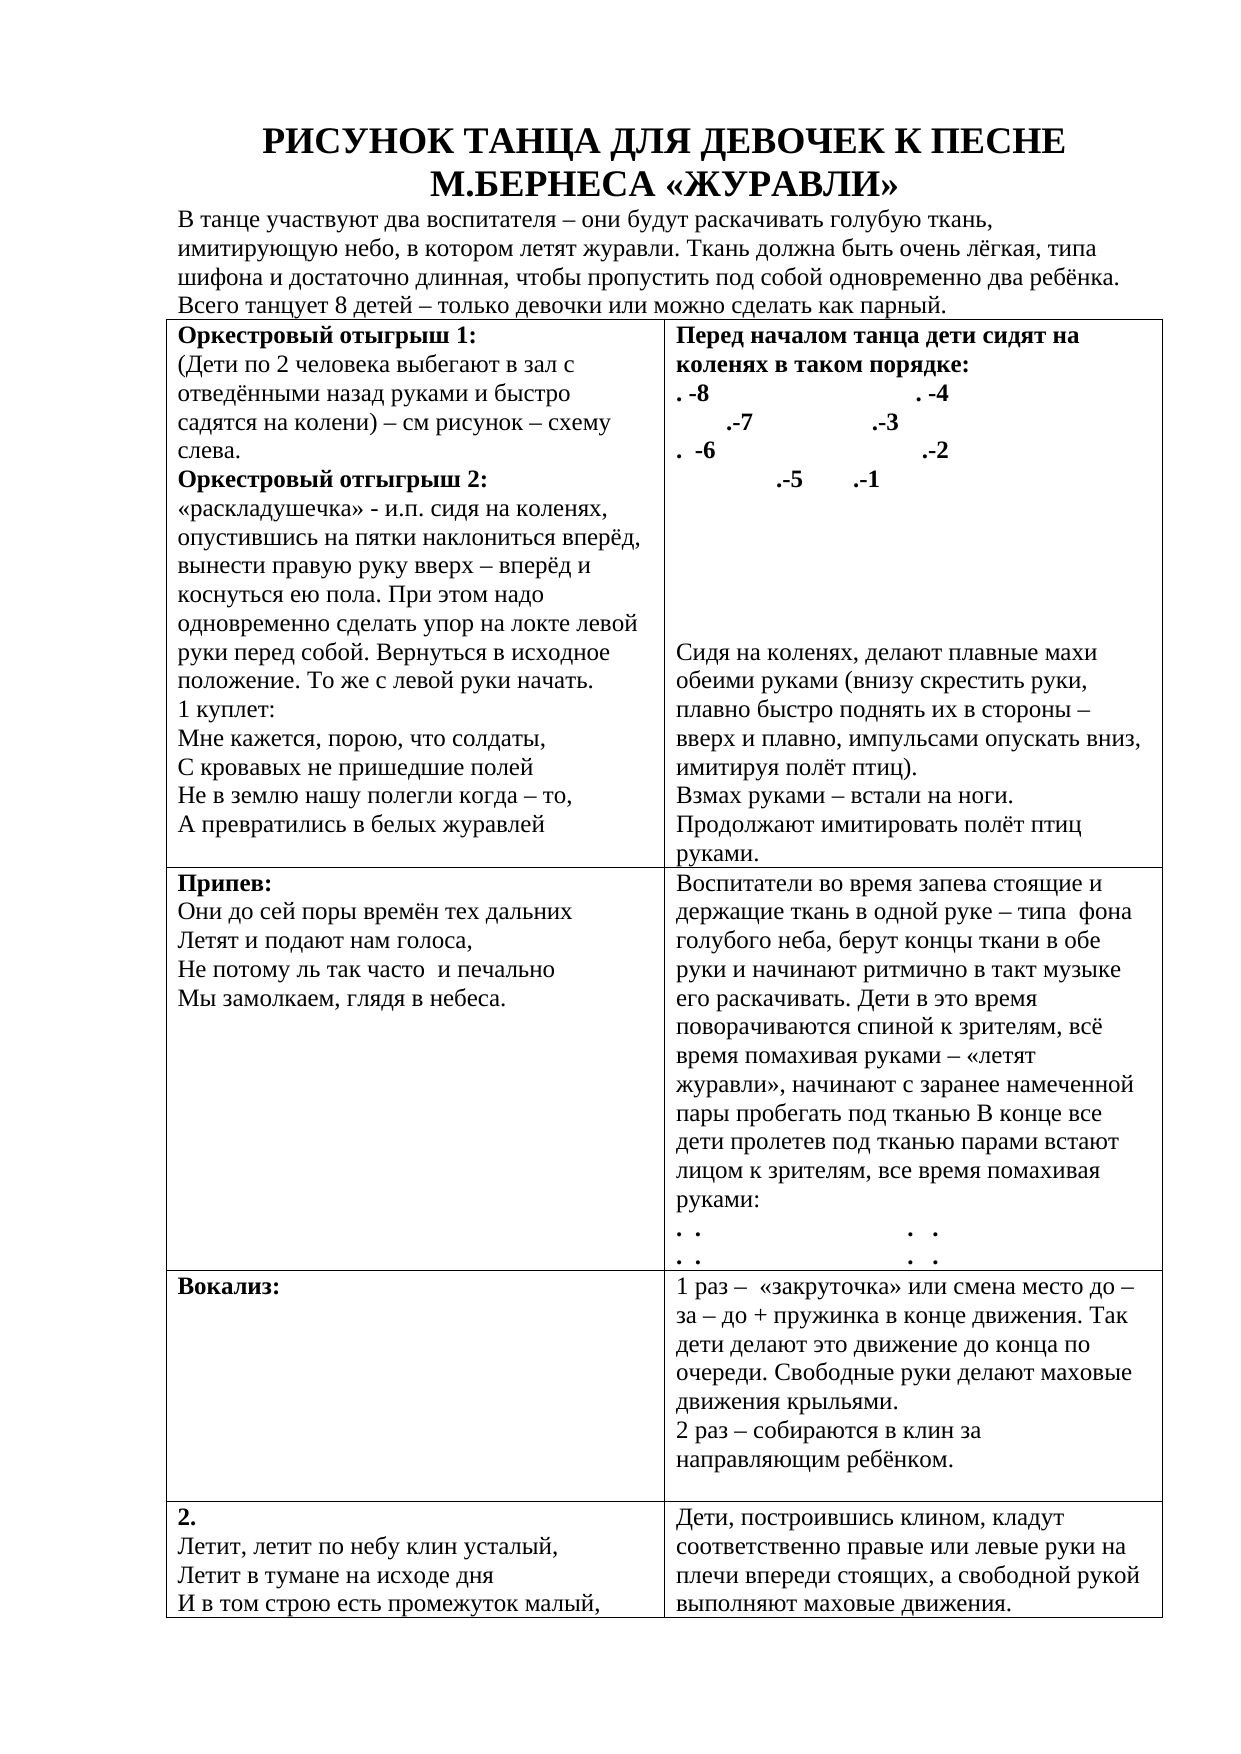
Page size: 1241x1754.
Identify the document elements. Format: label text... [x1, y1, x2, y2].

table_cell 1 раз – «закруточка» или смена место до – за – до + пружинка в конце движения. Так дети делают это движение до конца по очереди. Свободные руки делают маховые движения крыльями. 2 раз – собираются в клин за направляющим ребёнком. [665, 1271, 1162, 1501]
table_header Перед началом танца дети сидят на коленях в таком порядке: . -8 . -4 .-7 .-3 . -6 .-2 .-5 .-1 Сидя на коленях, делают плавные махи обеими руками (внизу скрестить руки, плавно быстро поднять их в стороны – вверх и плавно, импульсами опускать вниз, имитируя полёт птиц). Взмах руками – встали на ноги. Продолжают имитировать полёт птиц руками. [665, 320, 1162, 867]
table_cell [167, 1502, 664, 1617]
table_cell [665, 1502, 1162, 1617]
table_cell Воспитатели во время запева стоящие и держащие ткань в одной руке – типа фона голубого неба, берут концы ткани в обе руки и начинают ритмично в такт музыке его раскачивать. Дети в это время поворачиваются спиной к зрителям, всё время помахивая руками – «летят журавли», начинают с заранее намеченной пары пробегать под тканью В конце все дети пролетев под тканью парами встают лицом к зрителям, все время помахивая руками: . . . . . . . . [665, 868, 1162, 1270]
table_cell Вокализ: [167, 1271, 664, 1501]
text РИСУНОК ТАНЦА ДЛЯ ДЕВОЧЕК К ПЕСНЕ М.БЕРНЕСА «ЖУРАВЛИ» [177, 118, 1152, 204]
table_cell Припев: Они до сей поры времён тех дальних Летят и подают нам голоса, Не потому ль так часто и печально Мы замолкаем, глядя в небеса. [167, 868, 664, 1270]
table_header Оркестровый отыгрыш 1: (Дети по 2 человека выбегают в зал с отведёнными назад руками и быстро садятся на колени) – см рисунок – схему слева. Оркестровый отгыгрыш 2: «раскладушечка» - и.п. сидя на коленях, опустившись на пятки наклониться вперёд, вынести правую руку вверх – вперёд и коснуться ею пола. При этом надо одновременно сделать упор на локте левой руки перед собой. Вернуться в исходное положение. То же с левой руки начать. 1 куплет: Мне кажется, порою, что солдаты, С кровавых не пришедшие полей Не в землю нашу полегли когда – то, А превратились в белых журавлей [167, 320, 664, 867]
text В танце участвуют два воспитателя – они будут раскачивать голубую ткань, имитирующую небо, в котором летят журавли. Ткань должна быть очень лёгкая, типа шифона и достаточно длинная, чтобы пропустить под собой одновременно два ребёнка. Всего танцует 8 детей – только девочки или можно сделать как парный. [177, 204, 1152, 319]
